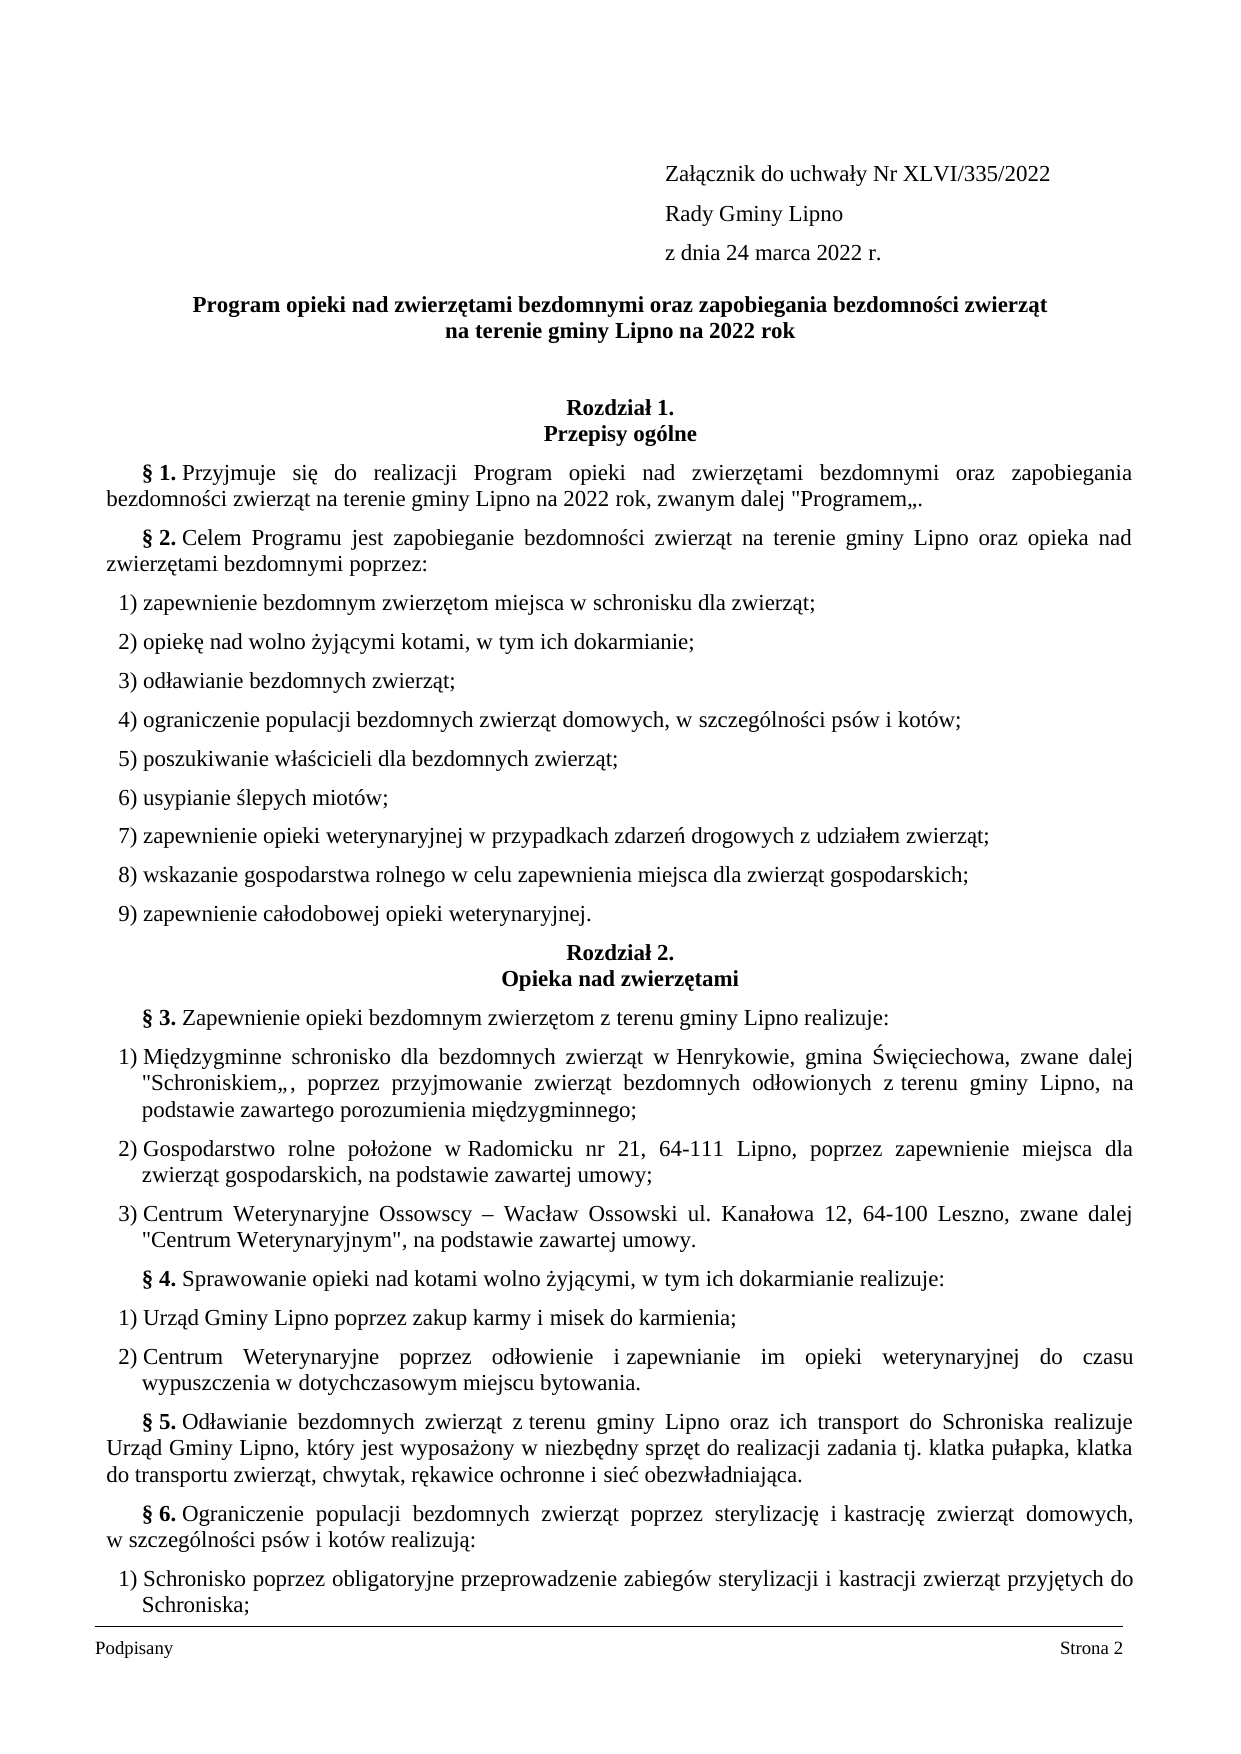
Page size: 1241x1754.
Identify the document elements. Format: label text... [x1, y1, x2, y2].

text § 3. Zapewnienie opieki bezdomnym zwierzętom z terenu gminy Lipno realizuje: [106, 1004, 1134, 1031]
text 2) opiekę nad wolno żyjącymi kotami, w tym ich dokarmianie; [118, 628, 1134, 654]
text 9) zapewnienie całodobowej opieki weterynaryjnej. [118, 900, 1134, 927]
text 8) wskazanie gospodarstwa rolnego w celu zapewnienia miejsca dla zwierząt gospodarskich; [118, 861, 1134, 888]
text 5) poszukiwanie właścicieli dla bezdomnych zwierząt; [118, 745, 1134, 771]
text § 1. Przyjmuje się do realizacji Program opieki nad zwierzętami bezdomnymi oraz zapobiegania bezdomności zwierząt na terenie gminy Lipno na 2022 rok, zwanym dalej "Programem„. [106, 459, 1134, 512]
text Rozdział 2. Opieka nad zwierzętami [106, 939, 1134, 992]
text § 6. Ograniczenie populacji bezdomnych zwierząt poprzez sterylizację i kastrację zwierząt domowych, w szczególności psów i kotów realizują: [106, 1499, 1134, 1552]
text 1) zapewnienie bezdomnym zwierzętom miejsca w schronisku dla zwierząt; [118, 589, 1134, 616]
text Program opieki nad zwierzętami bezdomnymi oraz zapobiegania bezdomności zwierząt na terenie gminy Lipno na 2022 rok [106, 291, 1134, 344]
text § 4. Sprawowanie opieki nad kotami wolno żyjącymi, w tym ich dokarmianie realizuje: [106, 1265, 1134, 1291]
text 7) zapewnienie opieki weterynaryjnej w przypadkach zdarzeń drogowych z udziałem zwierząt; [118, 822, 1134, 849]
text 1) Międzygminne schronisko dla bezdomnych zwierząt w Henrykowie, gmina Święciechowa, zwane dalej "Schroniskiem„, poprzez przyjmowanie zwierząt bezdomnych odłowionych z terenu gminy Lipno, na podstawie zawartego porozumienia międzygminnego; [118, 1043, 1134, 1122]
text 2) Gospodarstwo rolne położone w Radomicku nr 21, 64-111 Lipno, poprzez zapewnienie miejsca dla zwierząt gospodarskich, na podstawie zawartej umowy; [118, 1135, 1134, 1187]
text 4) ograniczenie populacji bezdomnych zwierząt domowych, w szczególności psów i kotów; [118, 706, 1134, 732]
text § 5. Odławianie bezdomnych zwierząt z terenu gminy Lipno oraz ich transport do Schroniska realizuje Urząd Gminy Lipno, który jest wyposażony w niezbędny sprzęt do realizacji zadania tj. klatka pułapka, klatka do transportu zwierząt, chwytak, rękawice ochronne i sieć obezwładniająca. [106, 1408, 1134, 1487]
text 1) Schronisko poprzez obligatoryjne przeprowadzenie zabiegów sterylizacji i kastracji zwierząt przyjętych do Schroniska; [118, 1565, 1134, 1617]
text Załącznik do uchwały Nr XLVI/335/2022 Rady Gminy Lipno z dnia 24 marca 2022 r. [665, 160, 1134, 265]
text 1) Urząd Gminy Lipno poprzez zakup karmy i misek do karmienia; [118, 1304, 1134, 1330]
text § 2. Celem Programu jest zapobieganie bezdomności zwierząt na terenie gminy Lipno oraz opieka nad zwierzętami bezdomnymi poprzez: [106, 524, 1134, 577]
text Rozdział 1. Przepisy ogólne [106, 394, 1134, 446]
text 3) Centrum Weterynaryjne Ossowscy – Wacław Ossowski ul. Kanałowa 12, 64-100 Leszno, zwane dalej "Centrum Weterynaryjnym", na podstawie zawartej umowy. [118, 1200, 1134, 1253]
text 2) Centrum Weterynaryjne poprzez odłowienie i zapewnianie im opieki weterynaryjnej do czasu wypuszczenia w dotychczasowym miejscu bytowania. [118, 1343, 1134, 1396]
text 6) usypianie ślepych miotów; [118, 784, 1134, 810]
text 3) odławianie bezdomnych zwierząt; [118, 667, 1134, 693]
